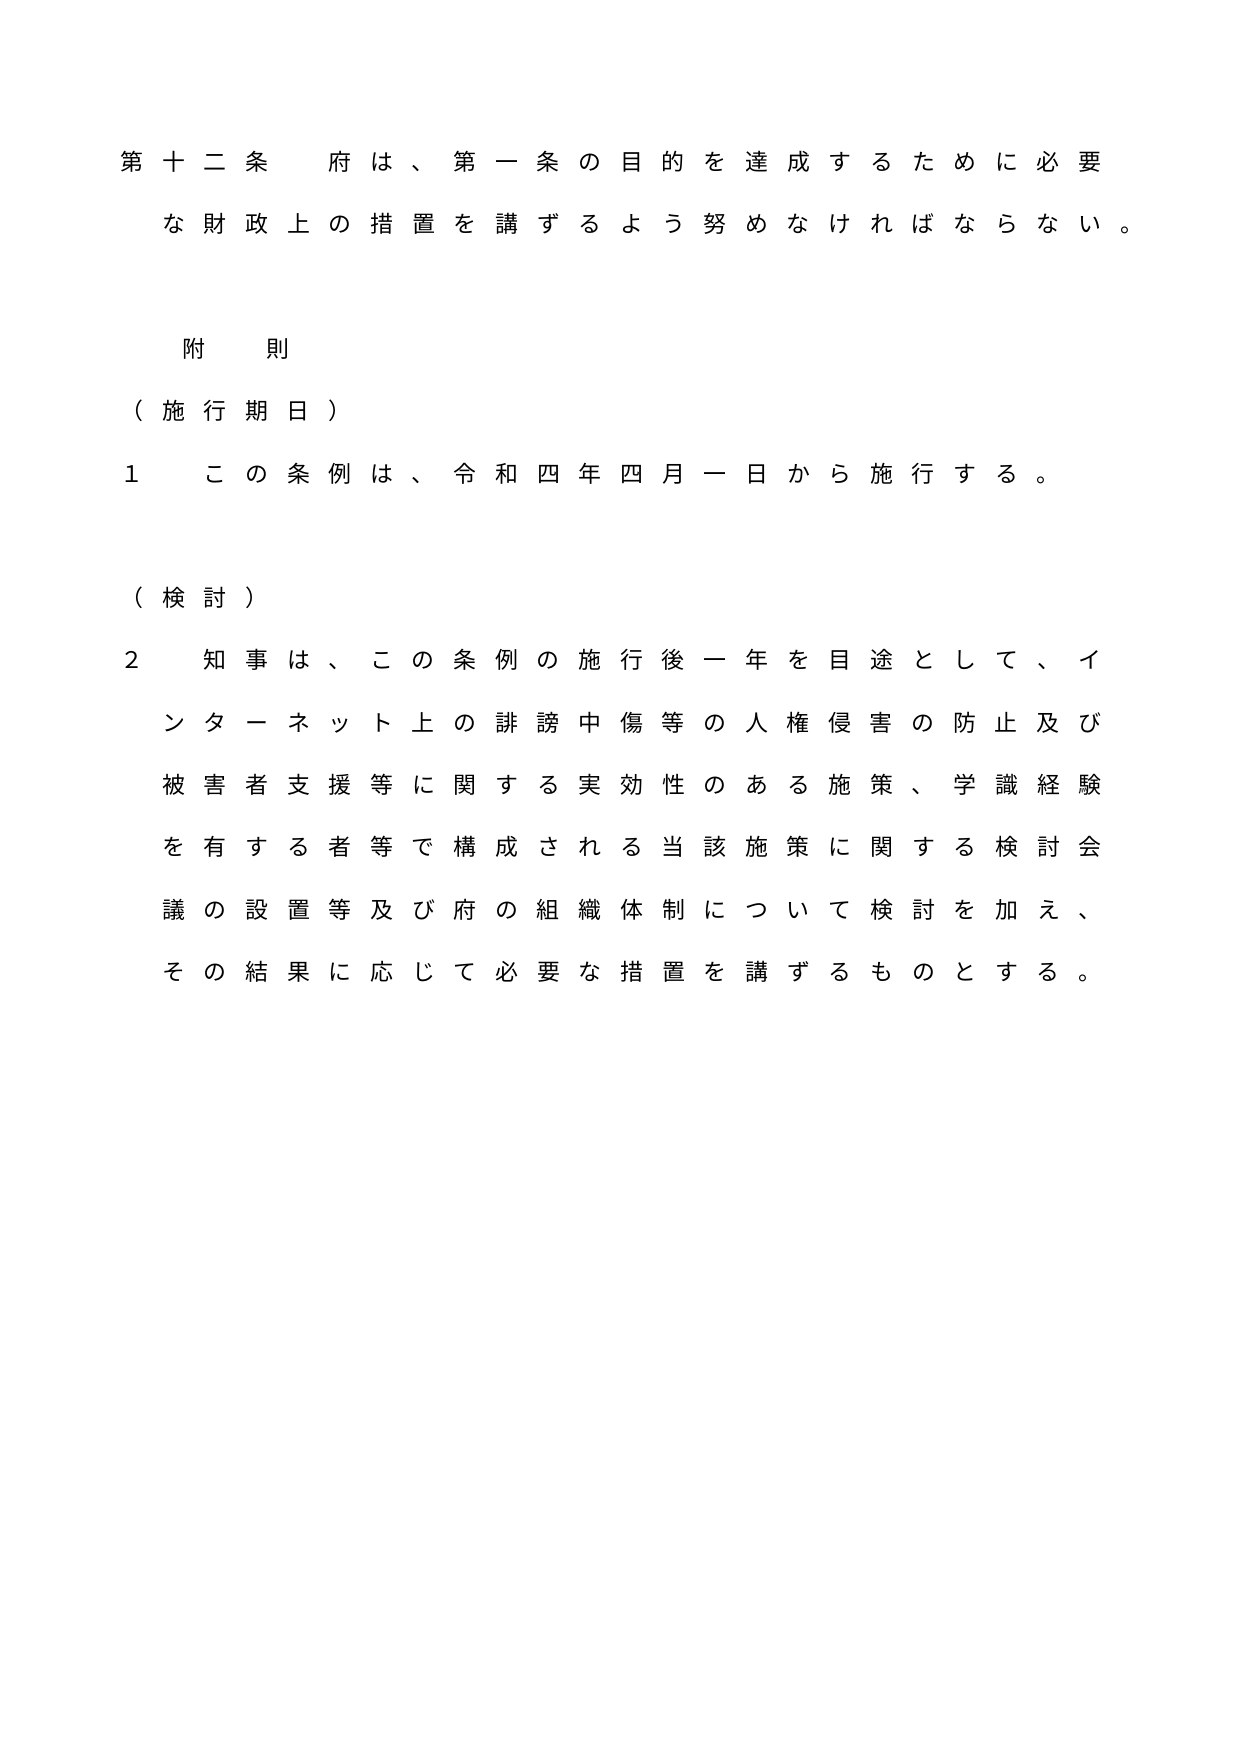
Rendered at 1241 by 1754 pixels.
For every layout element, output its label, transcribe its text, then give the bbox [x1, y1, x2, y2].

text （施行期日） [120, 379, 1120, 441]
text ２ 知事は、この条例の施行後一年を目途として、インターネット上の誹謗中傷等の人権侵害の防止及び被害者支援等に関する実効性のある施策、学識経験を有する者等で構成される当該施策に関する検討会議の設置等及び府の組織体制について検討を加え、その結果に応じて必要な措置を講ずるものとする。 [120, 628, 1120, 1002]
text 附 則 [120, 316, 1120, 379]
text （検討） [120, 566, 1120, 628]
text １ この条例は、令和四年四月一日から施行する。 [120, 441, 1120, 503]
text 第十二条 府は、第一条の目的を達成するために必要な財政上の措置を講ずるよう努めなければならない。 [120, 129, 1120, 254]
